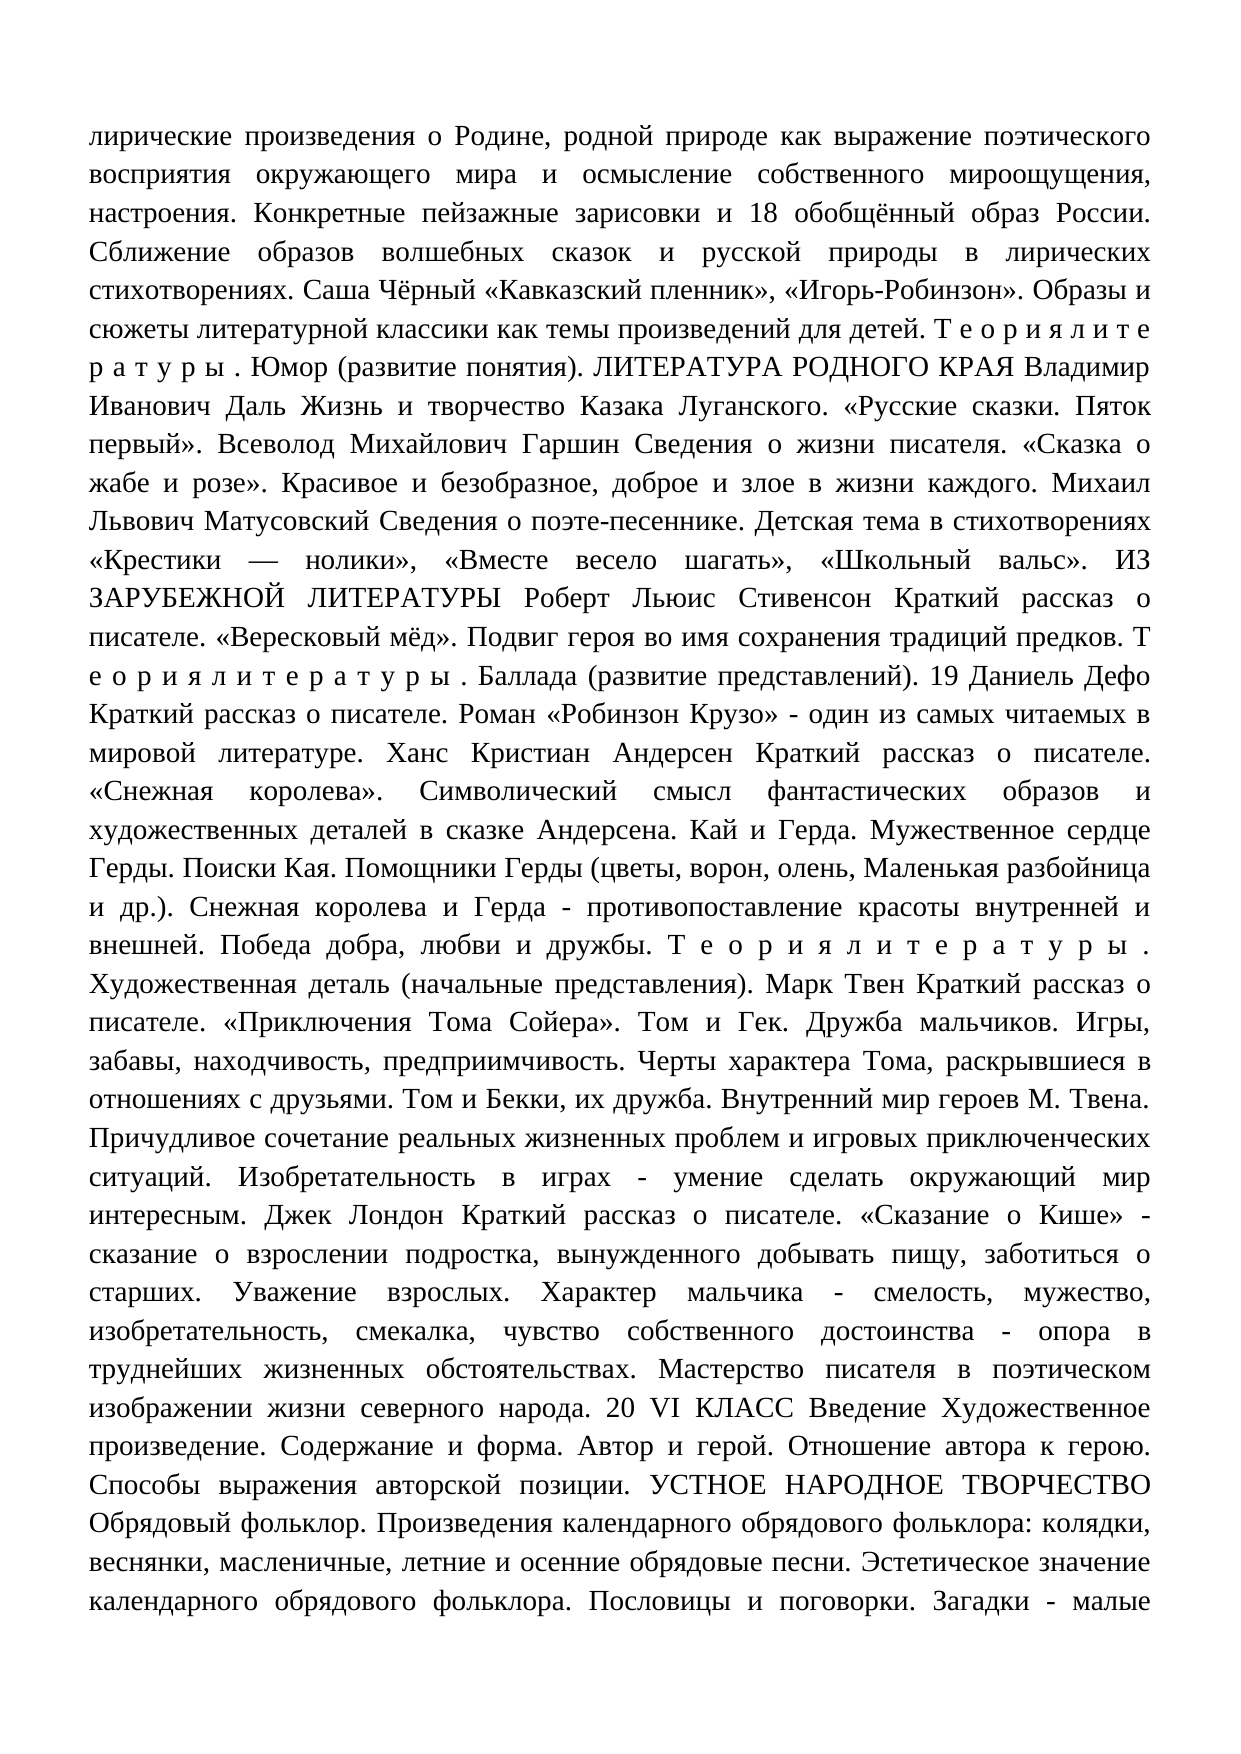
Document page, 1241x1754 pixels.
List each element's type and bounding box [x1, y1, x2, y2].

text [89, 118, 1152, 1616]
